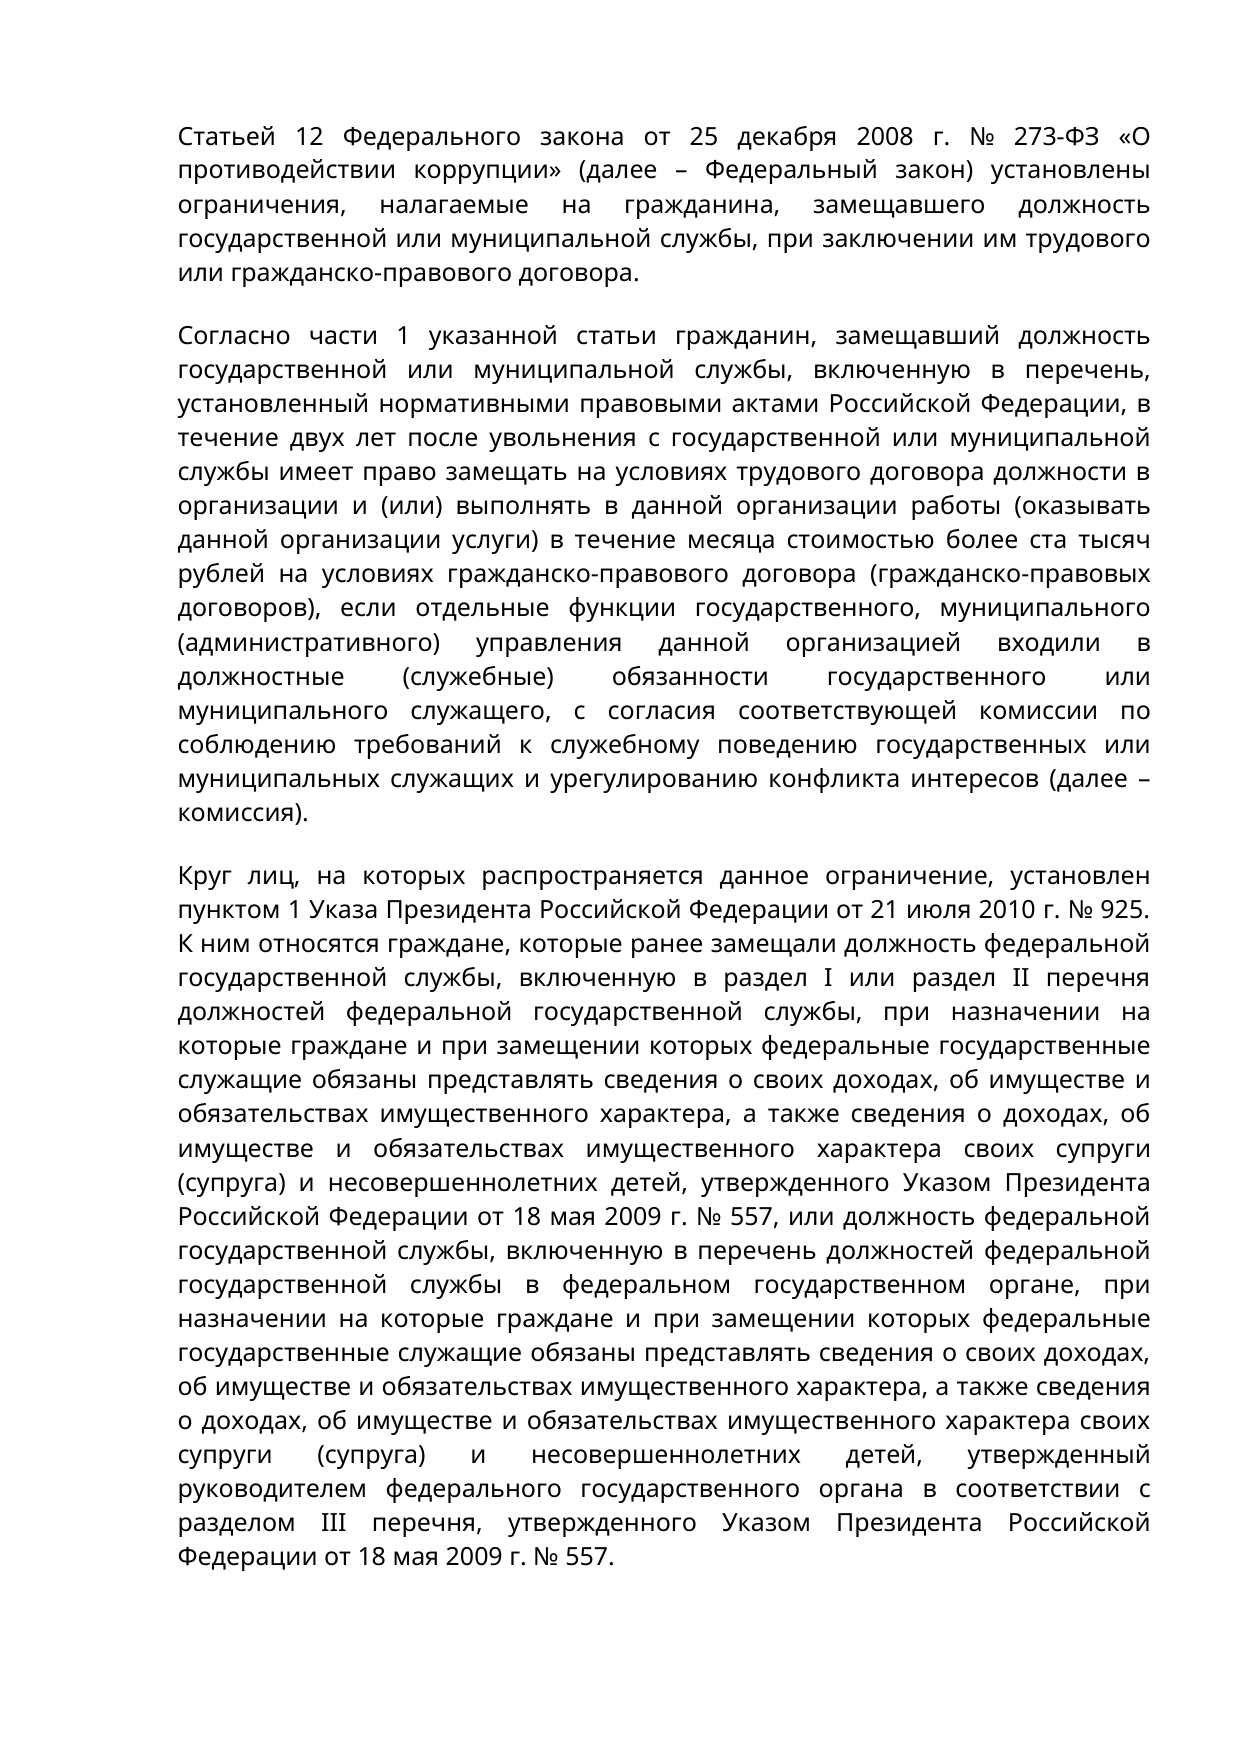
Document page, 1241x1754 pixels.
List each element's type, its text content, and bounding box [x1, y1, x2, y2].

text Круг лиц, на которых распространяется данное ограничение, установлен пунктом 1 Указа Президента Российской Федерации от 21 июля 2010 г. № 925. К ним относятся граждане, которые ранее замещали должность федеральной государственной службы, включенную в раздел I или раздел II перечня должностей федеральной государственной службы, при назначении на которые граждане и при замещении которых федеральные государственные служащие обязаны представлять сведения о своих доходах, об имуществе и обязательствах имущественного характера, а также сведения о доходах, об имуществе и обязательствах имущественного характера своих супруги (супруга) и несовершеннолетних детей, утвержденного Указом Президента Российской Федерации от 18 мая 2009 г. № 557, или должность федеральной государственной службы, включенную в перечень должностей федеральной государственной службы в федеральном государственном органе, при назначении на которые граждане и при замещении которых федеральные государственные служащие обязаны представлять сведения о своих доходах, об имуществе и обязательствах имущественного характера, а также сведения о доходах, об имуществе и обязательствах имущественного характера своих супруги (супруга) и несовершеннолетних детей, утвержденный руководителем федерального государственного органа в соответствии с разделом III перечня, утвержденного Указом Президента Российской Федерации от 18 мая 2009 г. № 557. [177, 858, 1152, 1573]
text Согласно части 1 указанной статьи гражданин, замещавший должность государственной или муниципальной службы, включенную в перечень, установленный нормативными правовыми актами Российской Федерации, в течение двух лет после увольнения с государственной или муниципальной службы имеет право замещать на условиях трудового договора должности в организации и (или) выполнять в данной организации работы (оказывать данной организации услуги) в течение месяца стоимостью более ста тысяч рублей на условиях гражданско-правового договора (гражданско-правовых договоров), если отдельные функции государственного, муниципального (административного) управления данной организацией входили в должностные (служебные) обязанности государственного или муниципального служащего, с согласия соответствующей комиссии по соблюдению требований к служебному поведению государственных или муниципальных служащих и урегулированию конфликта интересов (далее – комиссия). [177, 318, 1152, 828]
text Статьей 12 Федерального закона от 25 декабря 2008 г. № 273-ФЗ «О противодействии коррупции» (далее – Федеральный закон) установлены ограничения, налагаемые на гражданина, замещавшего должность государственной или муниципальной службы, при заключении им трудового или гражданско-правового договора. [177, 118, 1152, 288]
